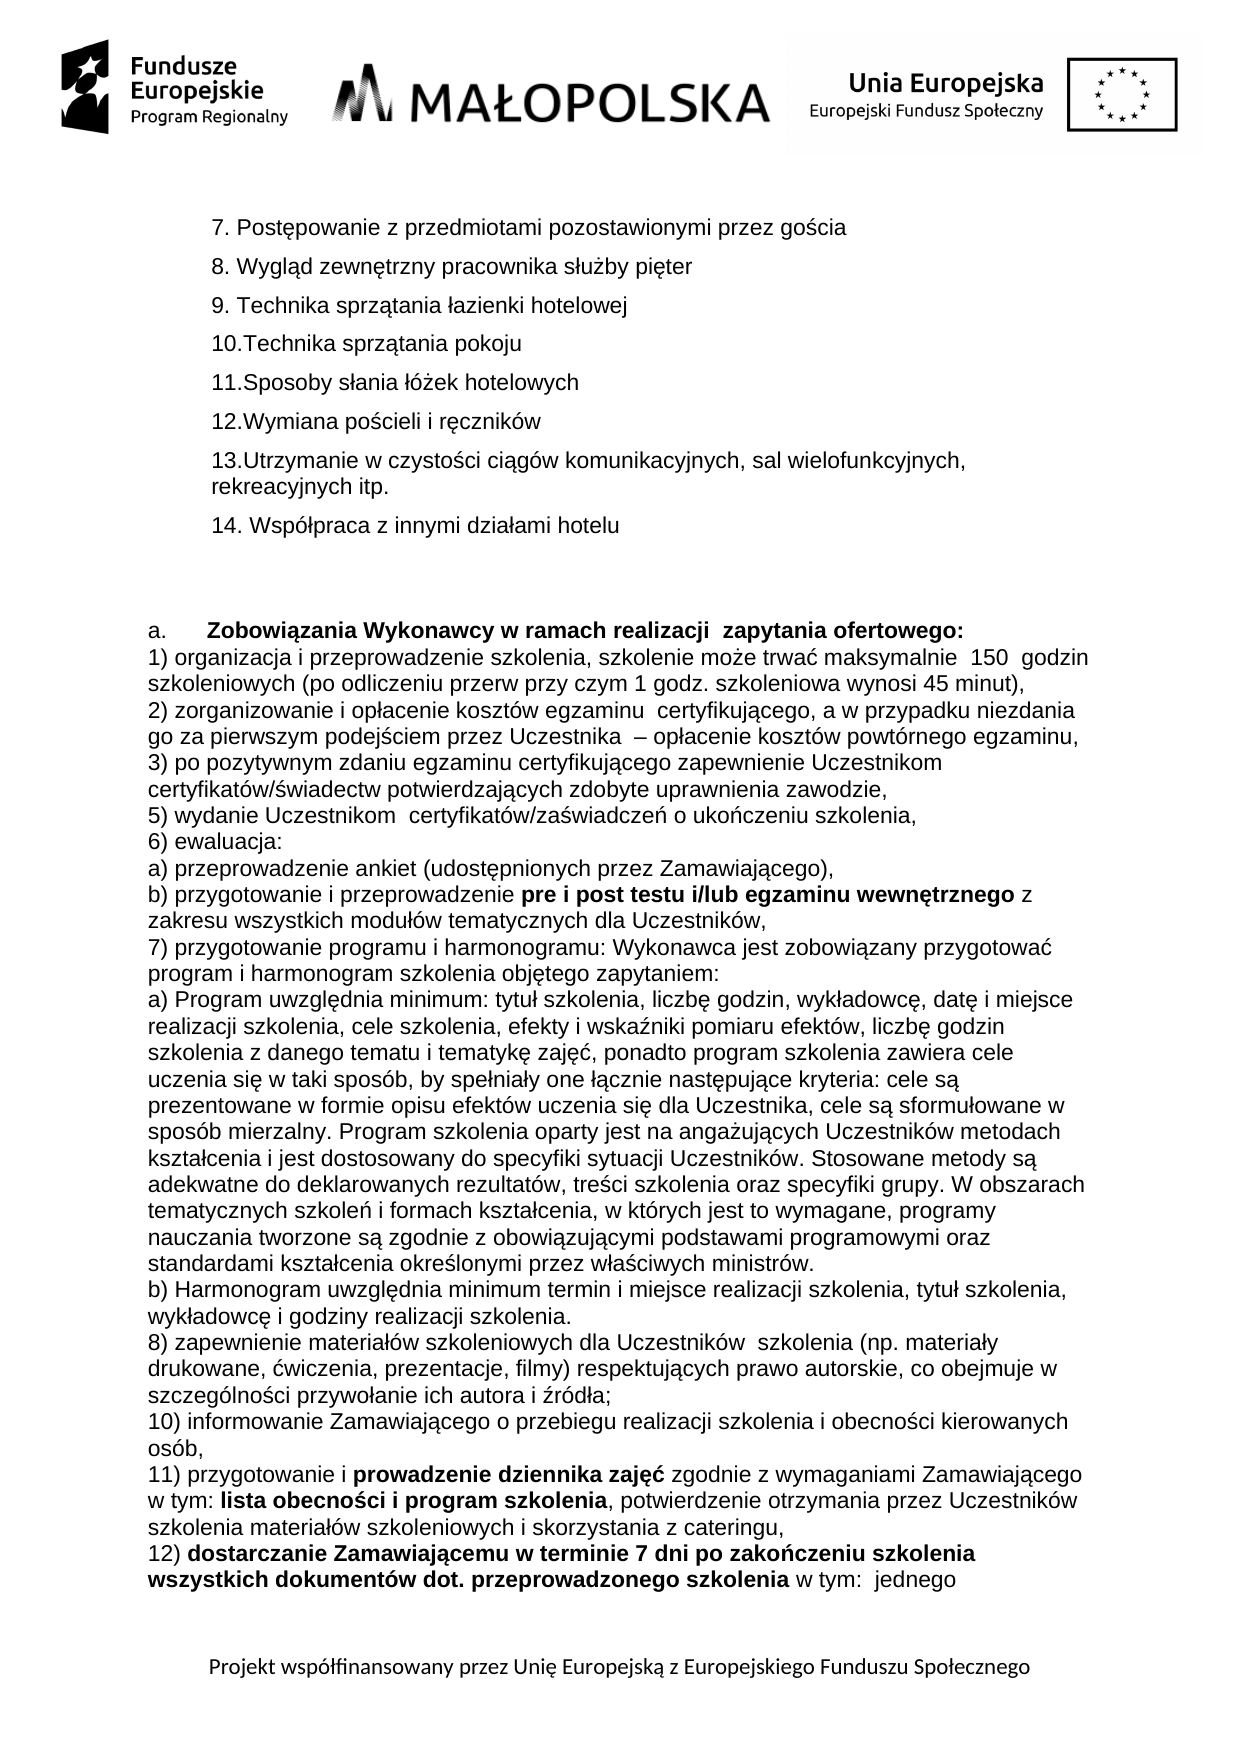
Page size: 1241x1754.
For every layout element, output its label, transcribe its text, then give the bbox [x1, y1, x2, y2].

text 10.Technika sprzątania pokoju [211, 330, 1093, 357]
text 7. Postępowanie z przedmiotami pozostawionymi przez gościa [211, 214, 1093, 240]
text 1) organizacja i przeprowadzenie szkolenia, szkolenie może trwać maksymalnie 150 godzin szkoleniowych (po odliczeniu przerw przy czym 1 godz. szkoleniowa wynosi 45 minut), [148, 644, 1093, 697]
text a) przeprowadzenie ankiet (udostępnionych przez Zamawiającego), [148, 855, 1093, 881]
text a) Program uwzględnia minimum: tytuł szkolenia, liczbę godzin, wykładowcę, datę i miejsce realizacji szkolenia, cele szkolenia, efekty i wskaźniki pomiaru efektów, liczbę godzin szkolenia z danego tematu i tematykę zajęć, ponadto program szkolenia zawiera cele uczenia się w taki sposób, by spełniały one łącznie następujące kryteria: cele są prezentowane w formie opisu efektów uczenia się dla Uczestnika, cele są sformułowane w sposób mierzalny. Program szkolenia oparty jest na angażujących Uczestników metodach kształcenia i jest dostosowany do specyfiki sytuacji Uczestników. Stosowane metody są adekwatne do deklarowanych rezultatów, treści szkolenia oraz specyfiki grupy. W obszarach tematycznych szkoleń i formach kształcenia, w których jest to wymagane, programy nauczania tworzone są zgodnie z obowiązującymi podstawami programowymi oraz standardami kształcenia określonymi przez właściwych ministrów. [148, 986, 1093, 1276]
text 7) przygotowanie programu i harmonogramu: Wykonawca jest zobowiązany przygotować program i harmonogram szkolenia objętego zapytaniem: [148, 934, 1093, 986]
text 2) zorganizowanie i opłacenie kosztów egzaminu certyfikującego, a w przypadku niezdania go za pierwszym podejściem przez Uczestnika – opłacenie kosztów powtórnego egzaminu, [148, 697, 1093, 749]
text 6) ewaluacja: [148, 828, 1093, 855]
text 8) zapewnienie materiałów szkoleniowych dla Uczestników szkolenia (np. materiały drukowane, ćwiczenia, prezentacje, filmy) respektujących prawo autorskie, co obejmuje w szczególności przywołanie ich autora i źródła; [148, 1329, 1093, 1408]
text 3) po pozytywnym zdaniu egzaminu certyfikującego zapewnienie Uczestnikom certyfikatów/świadectw potwierdzających zdobyte uprawnienia zawodzie, [148, 749, 1093, 802]
text b) przygotowanie i przeprowadzenie pre i post testu i/lub egzaminu wewnętrznego z zakresu wszystkich modułów tematycznych dla Uczestników, [148, 881, 1093, 934]
text 11.Sposoby słania łóżek hotelowych [211, 369, 1093, 396]
text 5) wydanie Uczestnikom certyfikatów/zaświadczeń o ukończeniu szkolenia, [148, 802, 1093, 828]
text 14. Współpraca z innymi działami hotelu [211, 512, 1093, 538]
text 9. Technika sprzątania łazienki hotelowej [211, 292, 1093, 318]
text 10) informowanie Zamawiającego o przebiegu realizacji szkolenia i obecności kierowanych osób, [148, 1408, 1093, 1461]
text b) Harmonogram uwzględnia minimum termin i miejsce realizacji szkolenia, tytuł szkolenia, wykładowcę i godziny realizacji szkolenia. [148, 1276, 1093, 1329]
list Zobowiązania Wykonawcy w ramach realizacji zapytania ofertowego: [148, 617, 1093, 644]
text 8. Wygląd zewnętrzny pracownika służby pięter [211, 253, 1093, 279]
text 12.Wymiana pościeli i ręczników [211, 408, 1093, 434]
picture [38, 0, 1202, 212]
text 13.Utrzymanie w czystości ciągów komunikacyjnych, sal wielofunkcyjnych, rekreacyjnych itp. [211, 447, 1093, 500]
text 11) przygotowanie i prowadzenie dziennika zajęć zgodnie z wymaganiami Zamawiającego w tym: lista obecności i program szkolenia, potwierdzenie otrzymania przez Uczestników szkolenia materiałów szkoleniowych i skorzystania z cateringu, [148, 1461, 1093, 1540]
